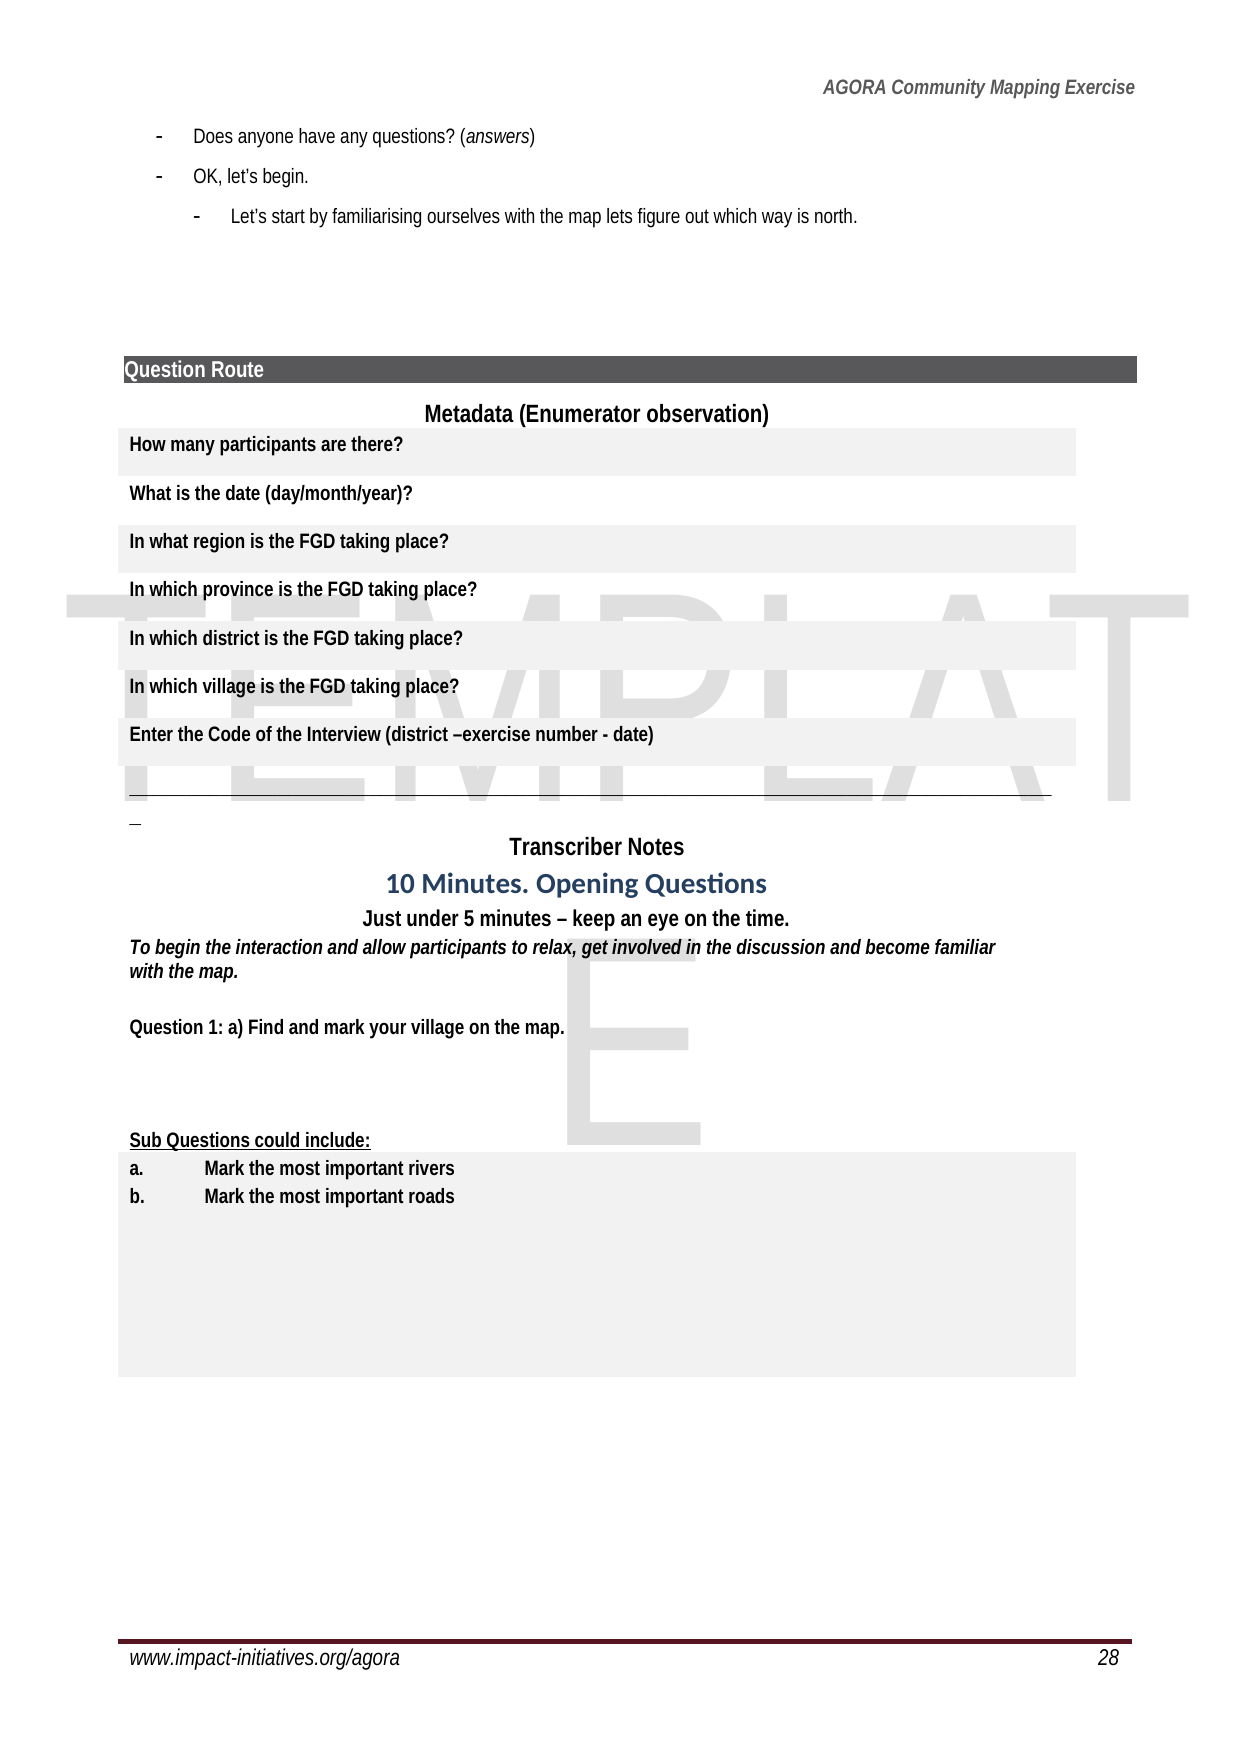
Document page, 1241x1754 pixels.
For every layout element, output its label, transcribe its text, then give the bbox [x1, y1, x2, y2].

list Does anyone have any questions? (answers) [156, 124, 1137, 148]
table_header Metadata (Enumerator observation) [118, 395, 1076, 428]
text Question Route [124, 356, 1137, 383]
list Let’s start by familiarising ourselves with the map lets figure out which way is north. [193, 204, 1137, 228]
table_cell __________________________________________________________________________________ Transcriber Notes 10 Minutes. Opening Questions Just under 5 minutes – keep an eye on the time. To begin the interaction and allow participants to relax, get involved in the discussion and become familiar with the map. Question 1: a) Find and mark your village on the map. Sub Questions could include: [118, 766, 1076, 1152]
table_cell Enter the Code of the Interview (district –exercise number - date) [118, 718, 1076, 766]
table_cell In which district is the FGD taking place? [118, 621, 1076, 670]
table_cell What is the date (day/month/year)? [118, 476, 1076, 525]
table_cell In what region is the FGD taking place? [118, 525, 1076, 573]
table_cell In which village is the FGD taking place? [118, 670, 1076, 718]
table_cell In which province is the FGD taking place? [118, 573, 1076, 621]
table_cell a. Mark the most important rivers b. Mark the most important roads [118, 1152, 1076, 1377]
table_cell How many participants are there? [118, 428, 1076, 476]
list OK, let’s begin. [156, 164, 1137, 188]
